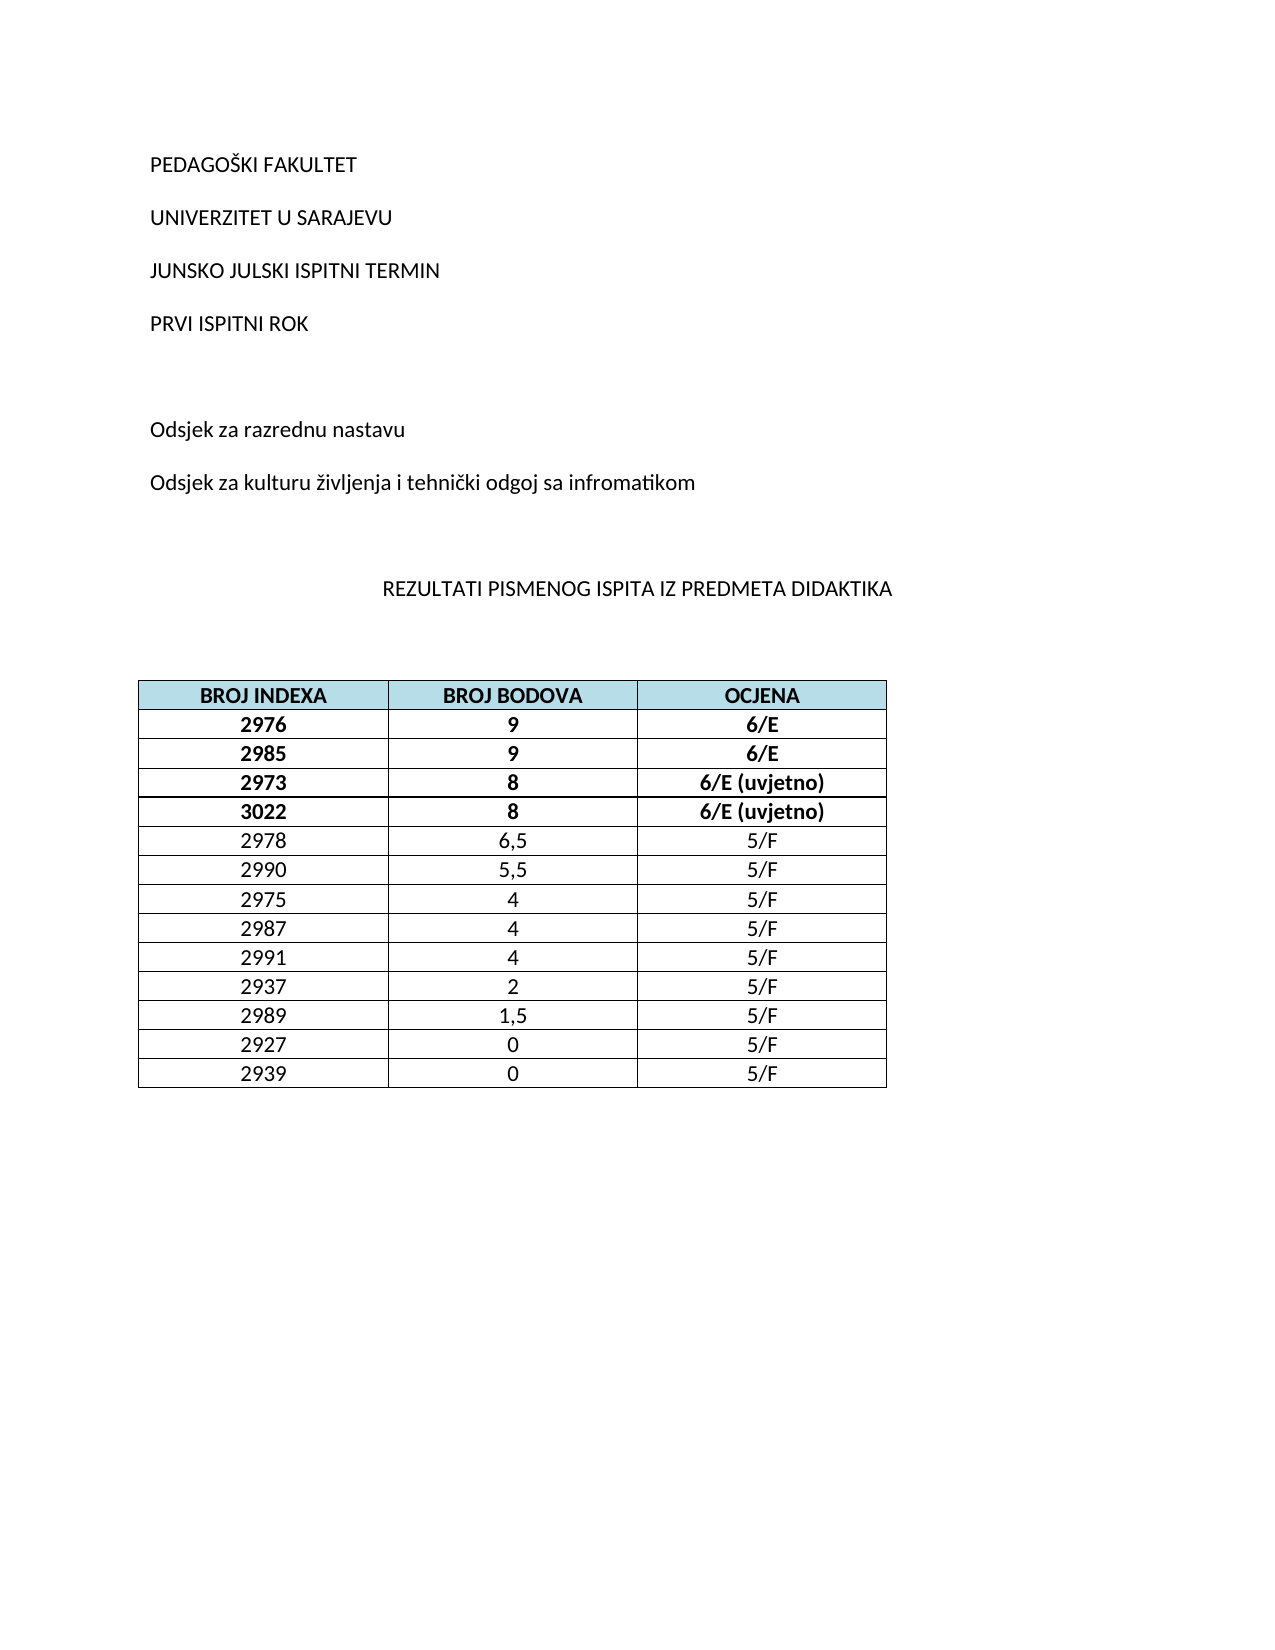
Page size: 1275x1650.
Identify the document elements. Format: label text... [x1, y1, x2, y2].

table_cell 2 [389, 972, 637, 1000]
table_cell 2939 [139, 1059, 388, 1087]
table_cell 9 [389, 739, 637, 767]
table_cell 5/F [638, 943, 886, 971]
table_cell 2937 [139, 972, 388, 1000]
table_cell 5/F [638, 856, 886, 884]
table_header BROJ INDEXA [139, 681, 388, 709]
table_cell 5,5 [389, 856, 637, 884]
table_cell 2927 [139, 1030, 388, 1058]
table_cell 2990 [139, 856, 388, 884]
table_cell 5/F [638, 885, 886, 913]
table_cell 5/F [638, 1001, 886, 1029]
table_cell 6/E (uvjetno) [638, 769, 886, 796]
table_cell 2985 [139, 739, 388, 767]
table_cell 5/F [638, 827, 886, 854]
table_cell 2976 [139, 710, 388, 738]
table_cell 4 [389, 914, 637, 942]
table_cell 5/F [638, 972, 886, 1000]
table_cell 4 [389, 885, 637, 913]
table_header OCJENA [638, 681, 886, 709]
table_cell 4 [389, 943, 637, 971]
table_cell 6/E [638, 739, 886, 767]
table_cell 2973 [139, 769, 388, 796]
text REZULTATI PISMENOG ISPITA IZ PREDMETA DIDAKTIKA [150, 574, 1125, 602]
table_cell 2989 [139, 1001, 388, 1029]
table_cell 0 [389, 1059, 637, 1087]
text Odsjek za razrednu nastavu [150, 415, 1125, 443]
table_header BROJ BODOVA [389, 681, 637, 709]
table_cell 9 [389, 710, 637, 738]
table_cell 2975 [139, 885, 388, 913]
table_cell 3022 [139, 798, 388, 826]
table_cell 5/F [638, 914, 886, 942]
table_cell 2987 [139, 914, 388, 942]
table_cell 6,5 [389, 827, 637, 854]
table_cell 6/E (uvjetno) [638, 798, 886, 826]
text Odsjek za kulturu življenja i tehnički odgoj sa infromatikom [150, 468, 1125, 496]
text PRVI ISPITNI ROK [150, 309, 1125, 337]
text PEDAGOŠKI FAKULTET [150, 150, 1125, 178]
table_cell 2978 [139, 827, 388, 854]
table_cell 6/E [638, 710, 886, 738]
text UNIVERZITET U SARAJEVU [150, 203, 1125, 231]
table_cell 0 [389, 1030, 637, 1058]
table_cell 2991 [139, 943, 388, 971]
table_cell 8 [389, 769, 637, 796]
text JUNSKO JULSKI ISPITNI TERMIN [150, 256, 1125, 284]
table_cell 5/F [638, 1030, 886, 1058]
table_cell 5/F [638, 1059, 886, 1087]
table_cell 8 [389, 798, 637, 826]
table_cell 1,5 [389, 1001, 637, 1029]
